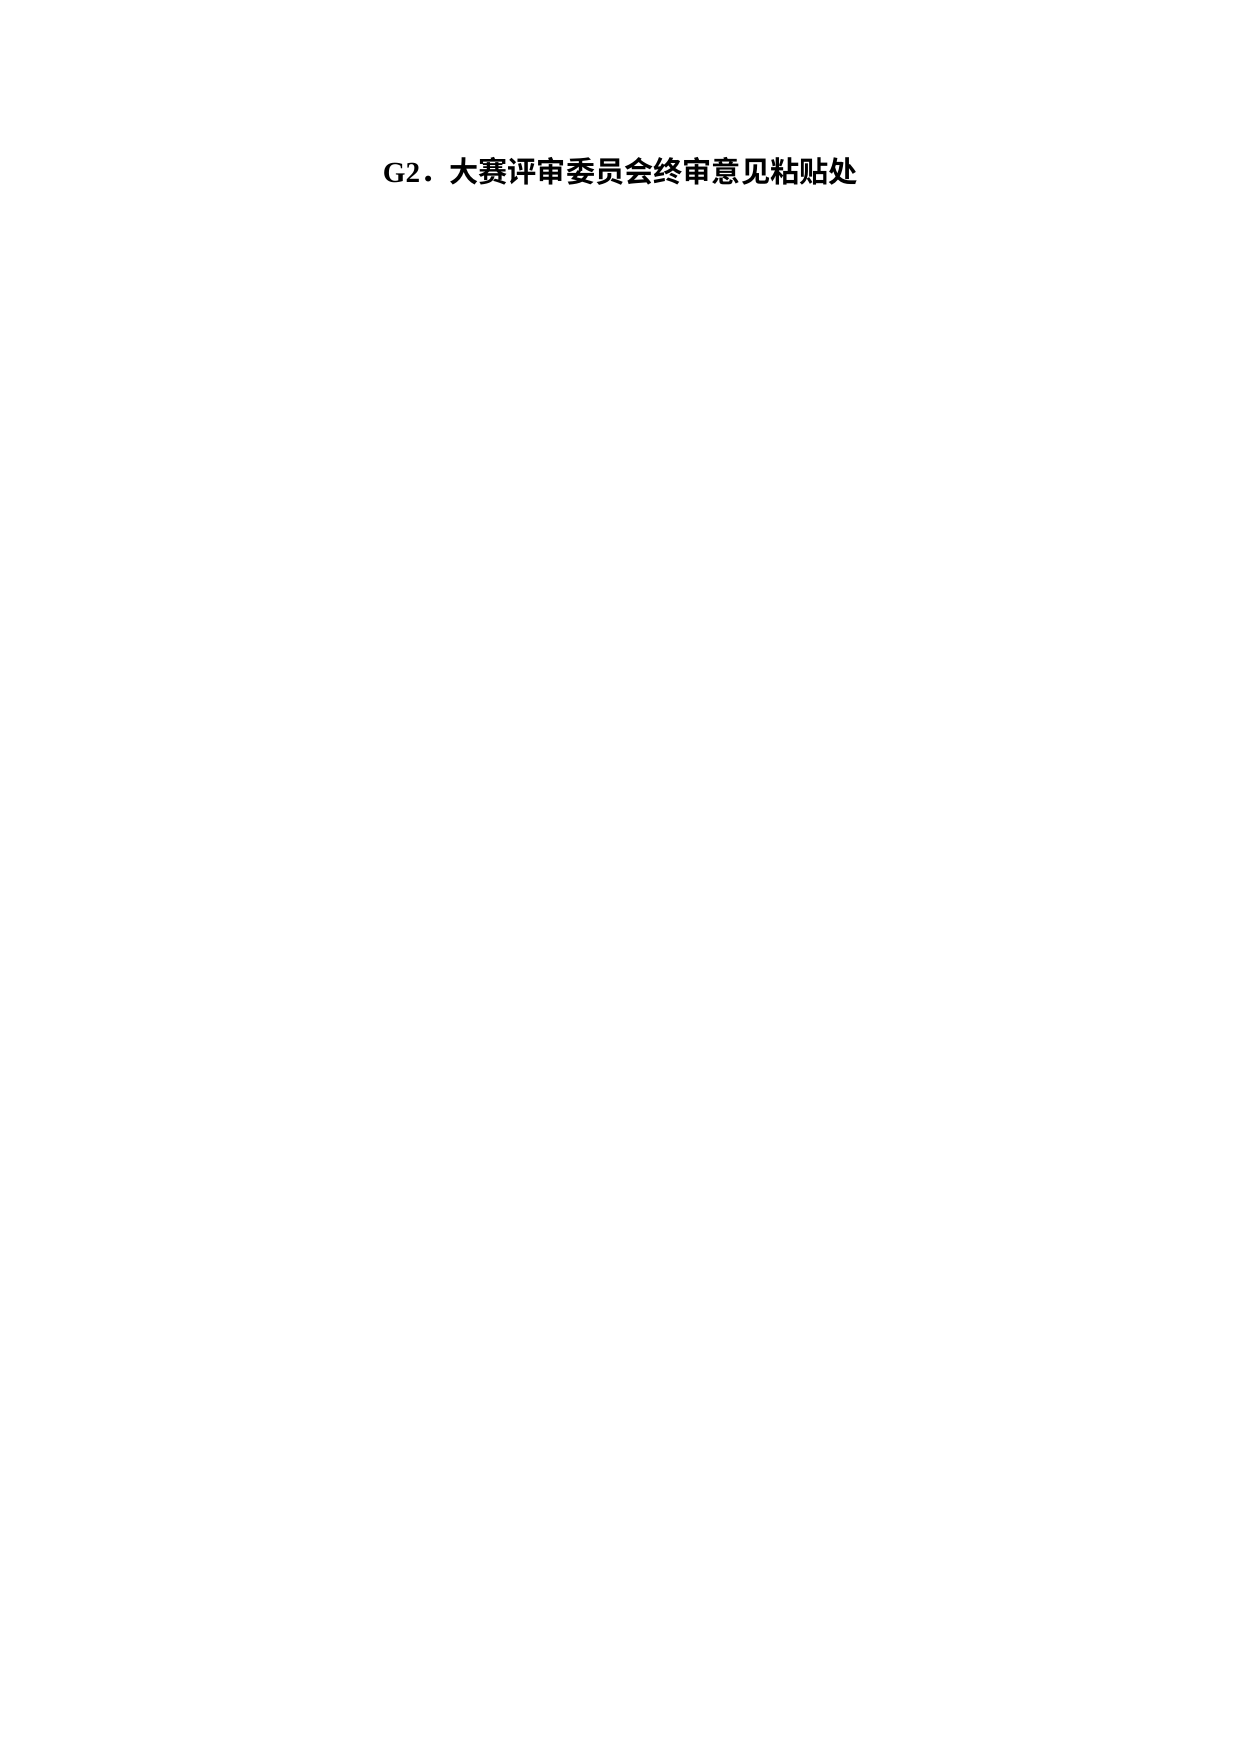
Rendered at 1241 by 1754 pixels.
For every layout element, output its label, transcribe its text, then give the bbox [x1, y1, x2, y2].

text G2．大赛评审委员会终审意见粘贴处 [187, 137, 1053, 202]
